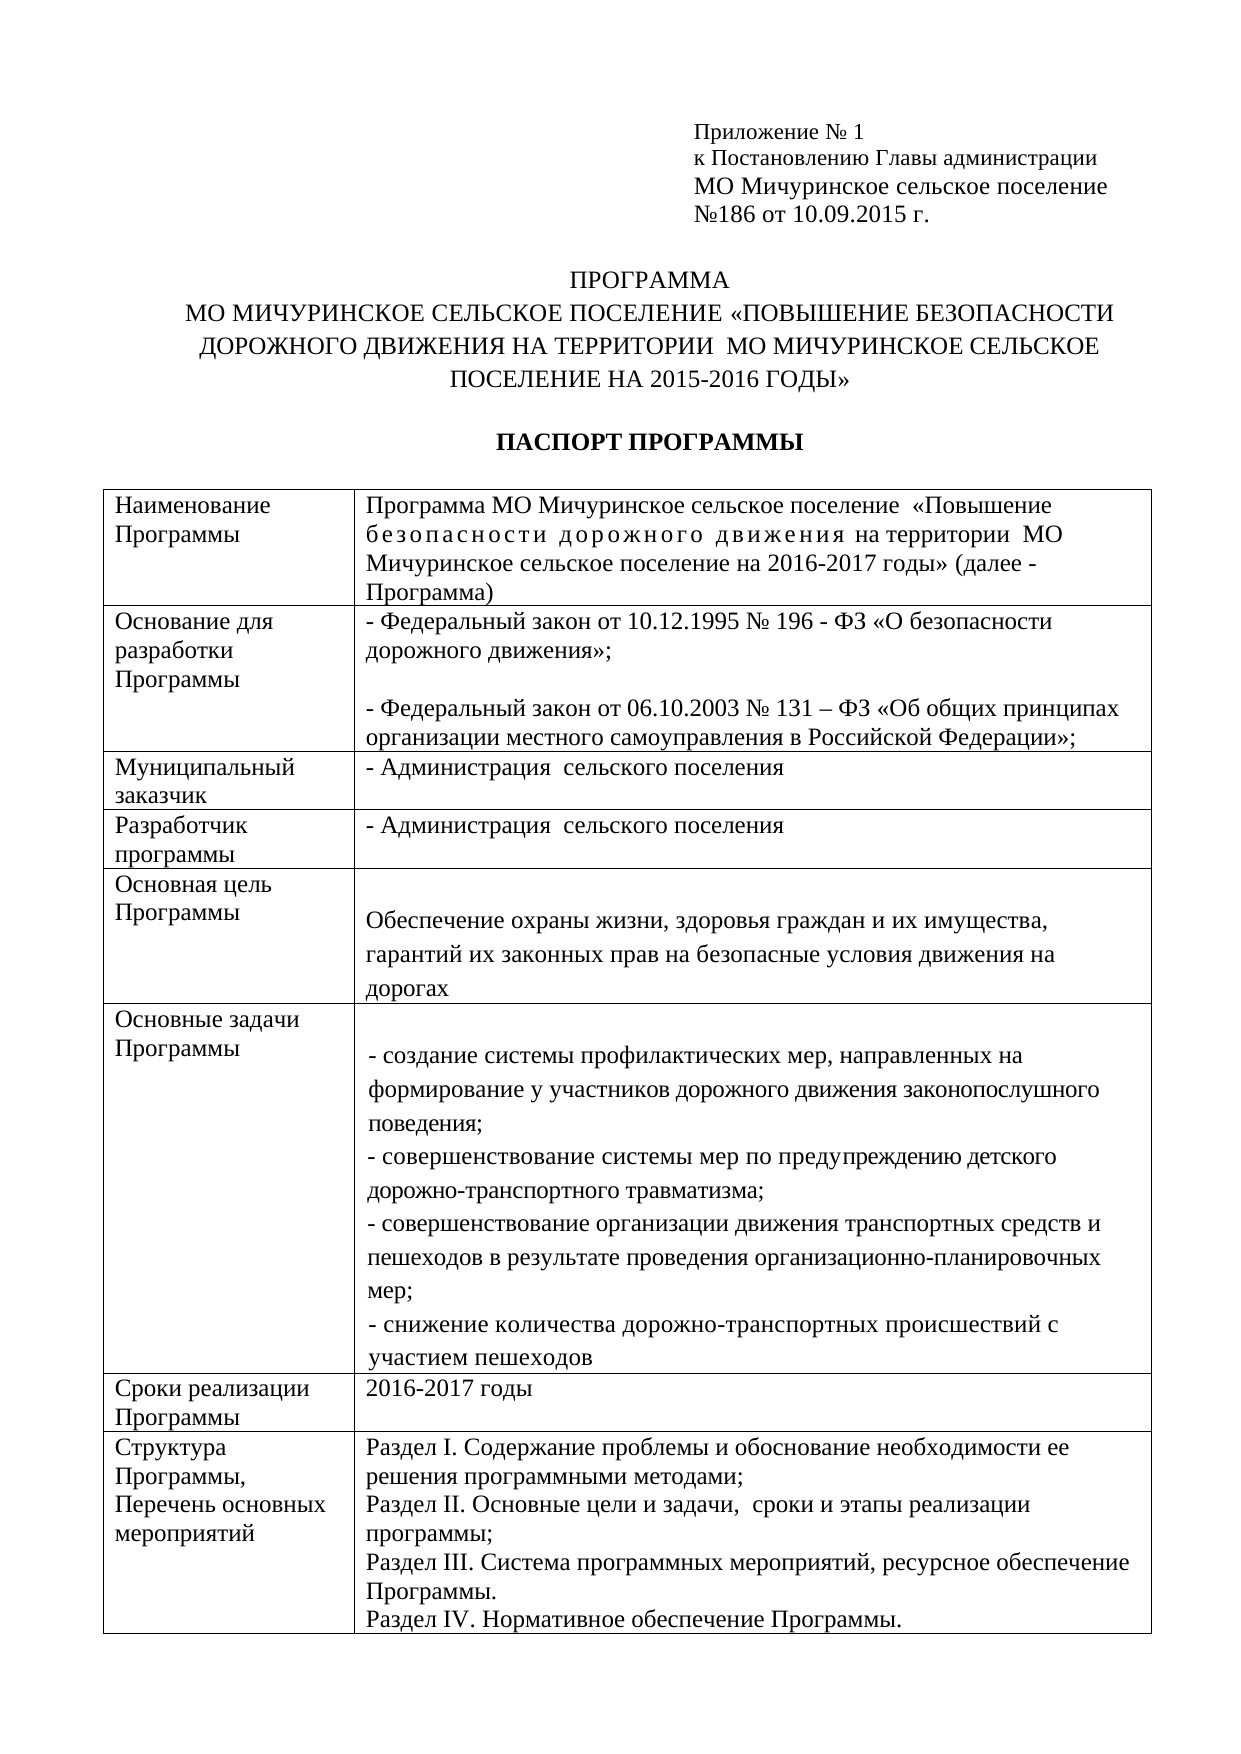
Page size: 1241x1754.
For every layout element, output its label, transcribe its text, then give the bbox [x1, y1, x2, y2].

table_cell Разработчик программы [104, 810, 354, 868]
text ПРОГРАММА [177, 262, 1122, 295]
table_cell 2016-2017 годы [355, 1374, 1151, 1431]
table_cell - Администрация сельского поселения [355, 752, 1151, 809]
text ПАСПОРТ ПРОГРАММЫ [177, 427, 1122, 456]
table_cell Муниципальный заказчик [104, 752, 354, 809]
table_cell Основные задачи Программы [104, 1004, 354, 1372]
table_cell - Федеральный закон от 10.12.1995 № 196 - ФЗ «О безопасности дорожного движения»; - Федеральный закон от 06.10.2003 № 131 – ФЗ «Об общих принципах организации местного самоуправления в Российской Федерации»; [355, 606, 1151, 751]
table_header Наименование Программы [104, 490, 354, 605]
table_header Программа МО Мичуринское сельское поселение «Повышение безопасности дорожного движения на территории МО Мичуринское сельское поселение на 2016-2017 годы» (далее - Программа) [355, 490, 1151, 605]
text Приложение № 1 [693, 118, 1122, 144]
text №186 от 10.09.2015 г. [693, 199, 1122, 228]
table_cell - Администрация сельского поселения [355, 810, 1151, 868]
table_cell Основная цель Программы [104, 869, 354, 1003]
table_cell Сроки реализации Программы [104, 1374, 354, 1431]
text к Постановлению Главы администрации МО Мичуринское сельское поселение [693, 144, 1122, 199]
table_cell Обеспечение охраны жизни, здоровья граждан и их имущества, гарантий их законных прав на безопасные условия движения на дорогах [355, 869, 1151, 1003]
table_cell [104, 1432, 354, 1633]
table_cell - создание системы профилактических мер, направленных на формирование у участников дорожного движения законопослушного поведения; - совершенствование системы мер по предупреждению детского дорожно-транспортного травматизма; - совершенствование организации движения транспортных средств и пешеходов в результате проведения организационно-планировочных мер; - снижение количества дорожно-транспортных происшествий с участием пешеходов [355, 1004, 1151, 1372]
text МО Мичуринское сельское поселение «ПОВЫШЕНИЕ БЕЗОПАСНОСТИ ДОРОЖНОГО ДВИЖЕНИЯ НА ТЕРРИТОРИИ МО Мичуринское СЕЛЬСКое ПОСЕЛЕНИе НА 2015-2016 годы» [177, 295, 1122, 394]
table_cell Основание для разработки Программы [104, 606, 354, 751]
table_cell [355, 1432, 1151, 1633]
